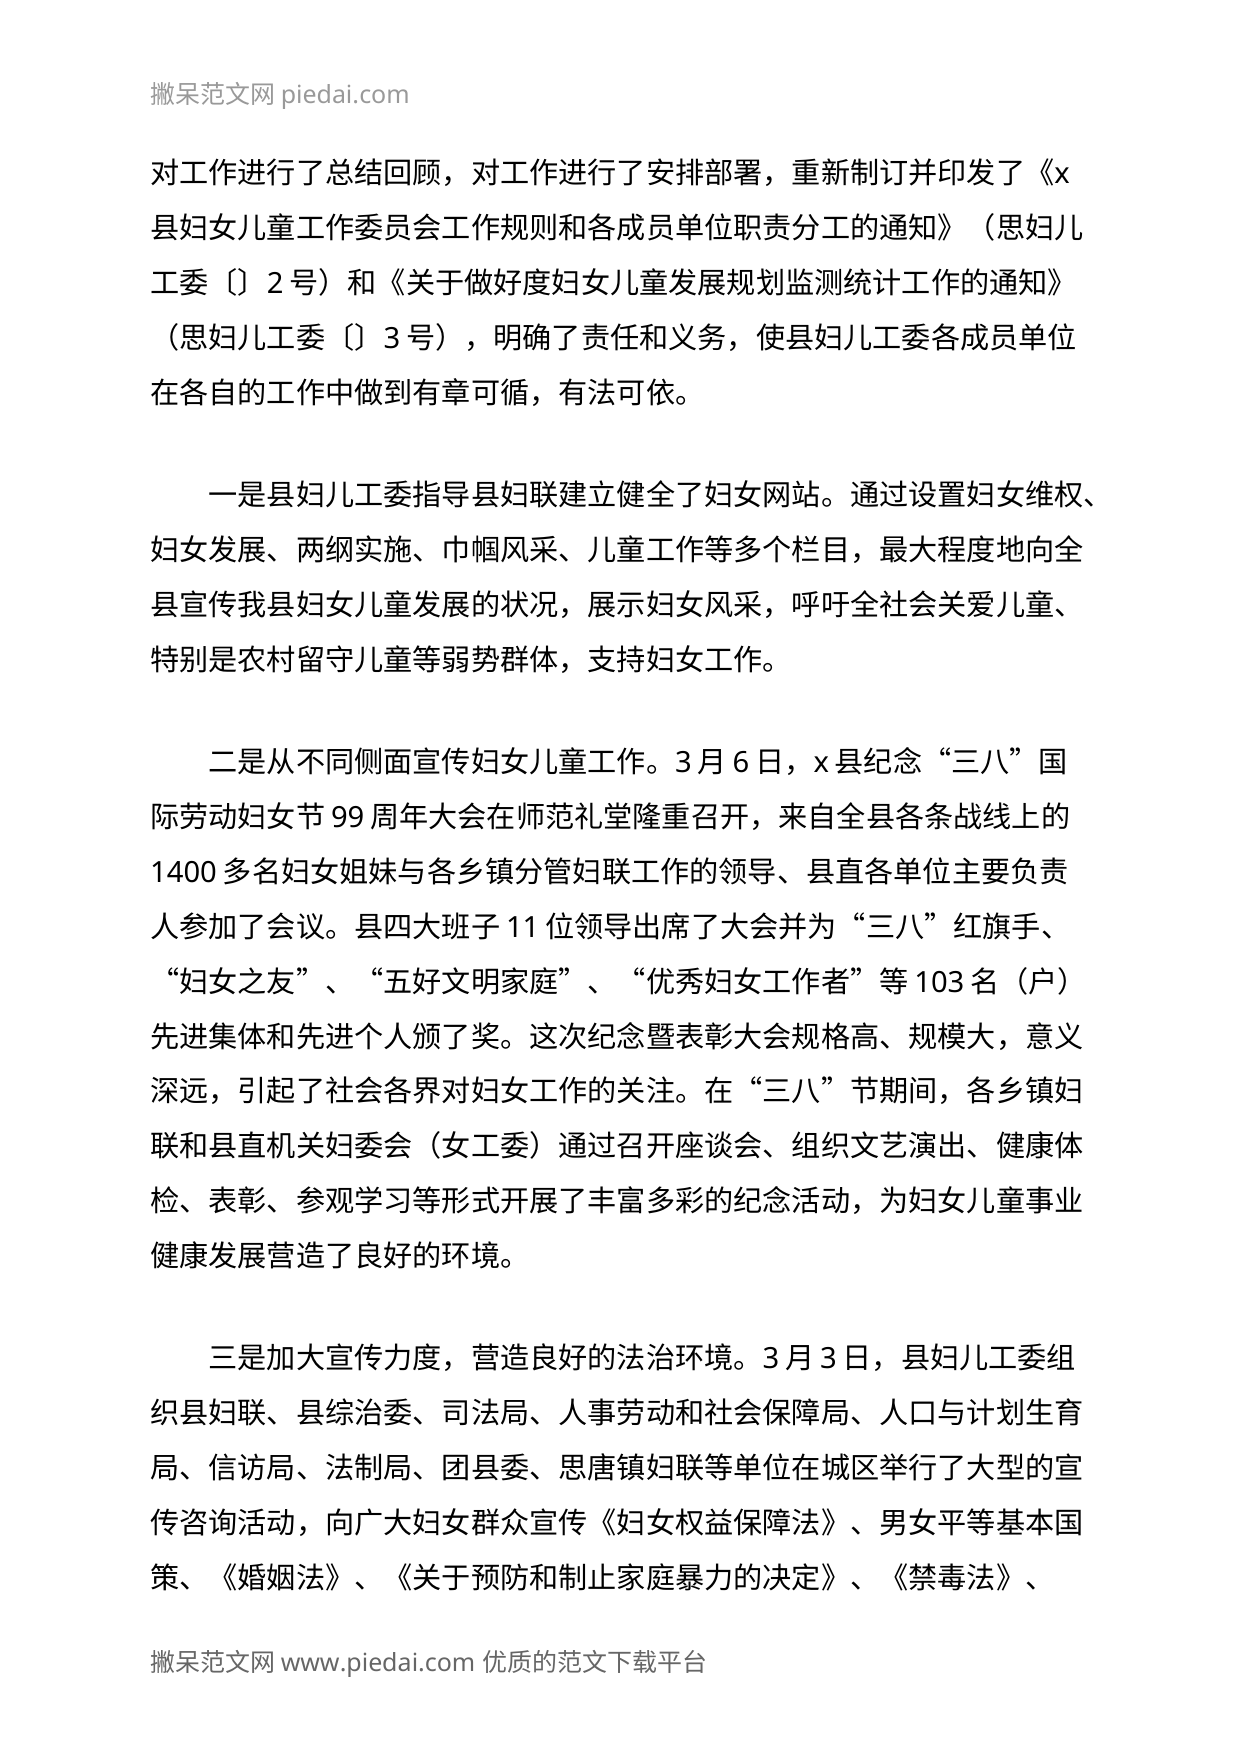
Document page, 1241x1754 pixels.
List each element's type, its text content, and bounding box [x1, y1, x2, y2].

text 一是县妇儿工委指导县妇联建立健全了妇女网站。通过设置妇女维权、妇女发展、两纲实施、巾帼风采、儿童工作等多个栏目，最大程度地向全县宣传我县妇女儿童发展的状况，展示妇女风采，呼吁全社会关爱儿童、特别是农村留守儿童等弱势群体，支持妇女工作。 [150, 472, 1090, 679]
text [150, 150, 1090, 412]
text 二是从不同侧面宣传妇女儿童工作。3月6日，x县纪念“三八”国际劳动妇女节99周年大会在师范礼堂隆重召开，来自全县各条战线上的1400多名妇女姐妹与各乡镇分管妇联工作的领导、县直各单位主要负责人参加了会议。县四大班子11位领导出席了大会并为“三八”红旗手、“妇女之友”、“五好文明家庭”、“优秀妇女工作者”等103名（户）先进集体和先进个人颁了奖。这次纪念暨表彰大会规格高、规模大，意义深远，引起了社会各界对妇女工作的关注。在“三八”节期间，各乡镇妇联和县直机关妇委会（女工委）通过召开座谈会、组织文艺演出、健康体检、表彰、参观学习等形式开展了丰富多彩的纪念活动，为妇女儿童事业健康发展营造了良好的环境。 [150, 738, 1090, 1275]
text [150, 1334, 1090, 1596]
